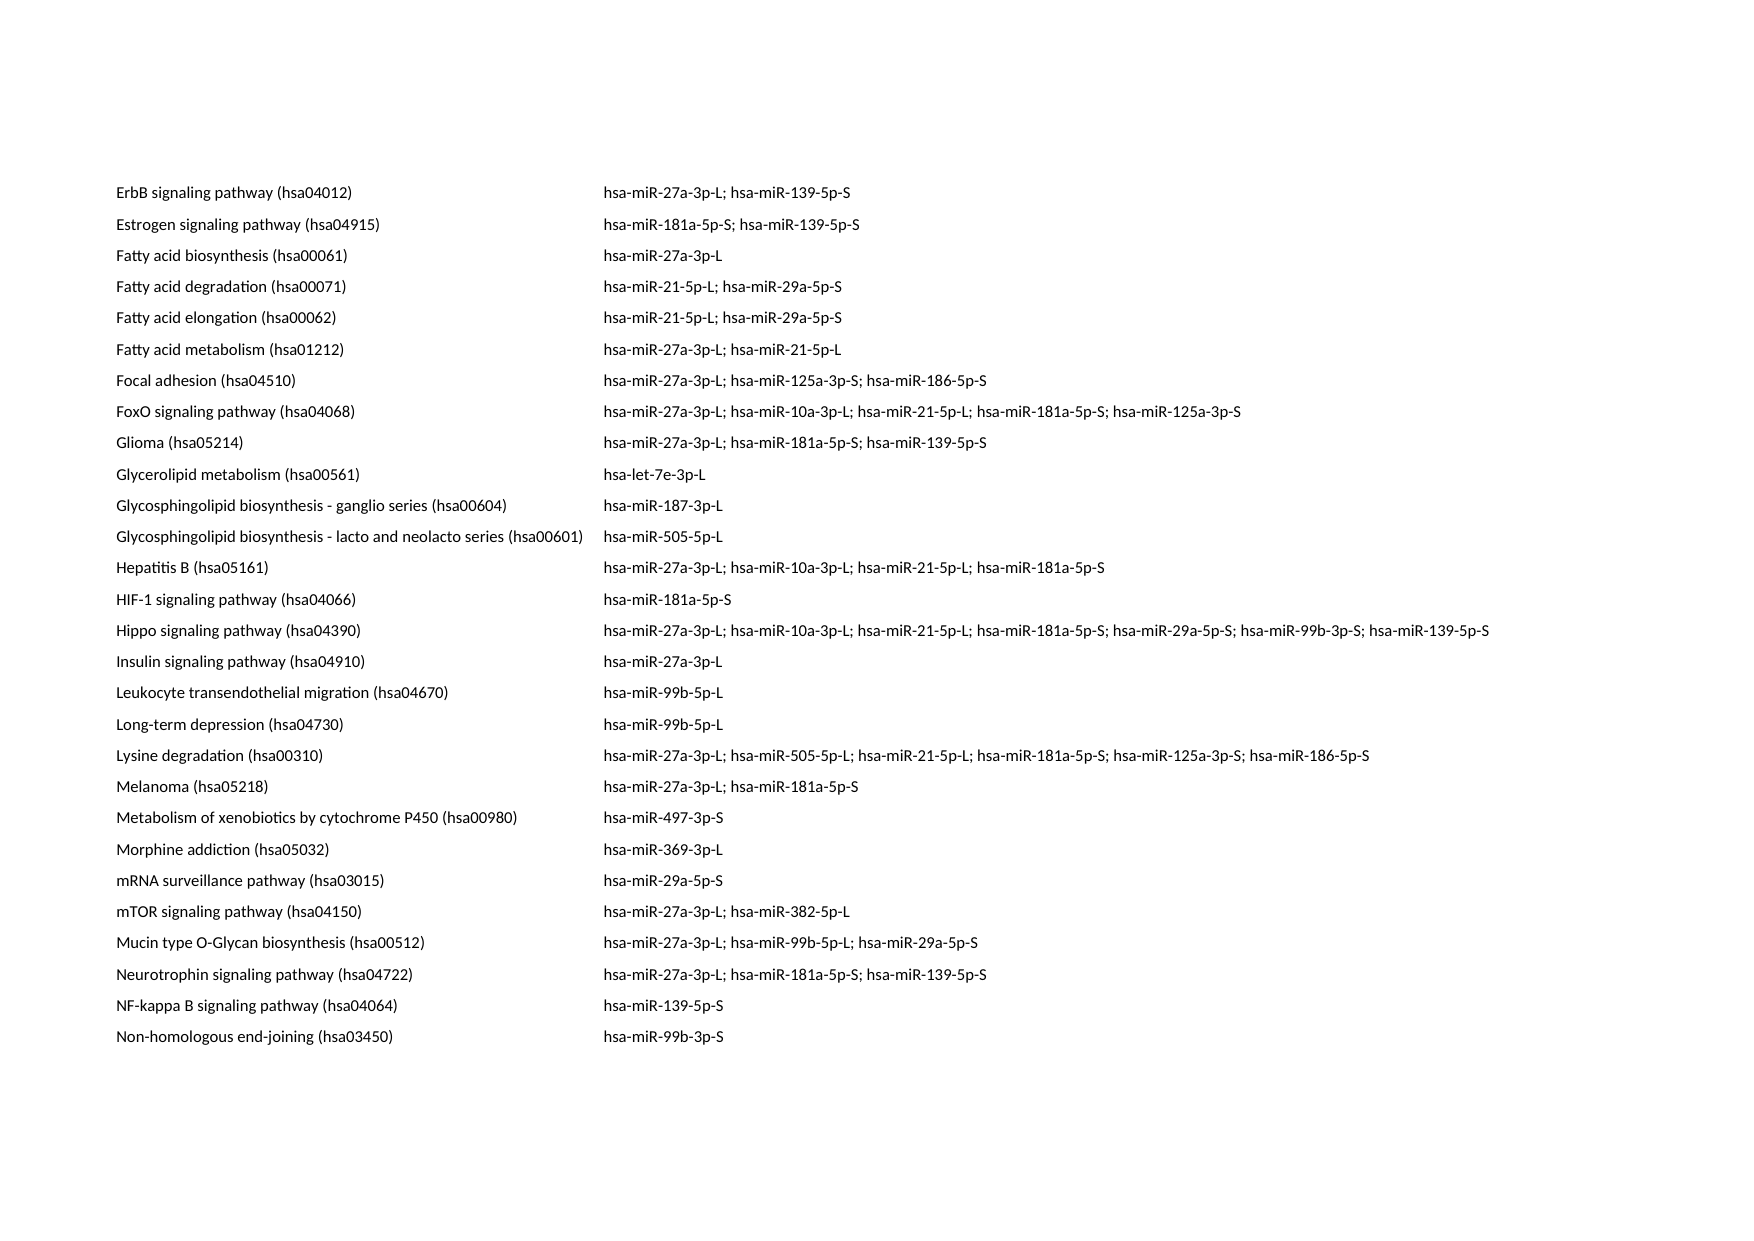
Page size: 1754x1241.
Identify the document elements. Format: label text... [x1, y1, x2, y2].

table_cell hsa-miR-505-5p-L [596, 521, 1645, 552]
table_cell Hepatitis B (hsa05161) [109, 552, 596, 583]
table_cell hsa-miR-27a-3p-L; hsa-miR-21-5p-L [596, 334, 1645, 365]
table_cell Non-homologous end-joining (hsa03450) [109, 1021, 596, 1052]
table_cell hsa-miR-27a-3p-L; hsa-miR-125a-3p-S; hsa-miR-186-5p-S [596, 365, 1645, 396]
table_cell hsa-miR-99b-3p-S [596, 1021, 1645, 1052]
table_cell Metabolism of xenobiotics by cytochrome P450 (hsa00980) [109, 802, 596, 833]
table_cell hsa-miR-29a-5p-S [596, 865, 1645, 896]
table_cell hsa-miR-27a-3p-L; hsa-miR-181a-5p-S; hsa-miR-139-5p-S [596, 427, 1645, 458]
table_cell ErbB signaling pathway (hsa04012) [109, 177, 596, 208]
table_cell Fatty acid biosynthesis (hsa00061) [109, 240, 596, 271]
table_cell Morphine addiction (hsa05032) [109, 834, 596, 865]
table_cell hsa-miR-27a-3p-L; hsa-miR-10a-3p-L; hsa-miR-21-5p-L; hsa-miR-181a-5p-S; hsa-miR-29a-5p-S; hsa-miR-99b-3p-S; hsa-miR-139-5p-S [596, 615, 1645, 646]
table_cell hsa-miR-27a-3p-L; hsa-miR-99b-5p-L; hsa-miR-29a-5p-S [596, 927, 1645, 958]
table_cell NF-kappa B signaling pathway (hsa04064) [109, 990, 596, 1021]
table_cell hsa-miR-181a-5p-S [596, 584, 1645, 615]
table_cell mRNA surveillance pathway (hsa03015) [109, 865, 596, 896]
table_cell hsa-miR-181a-5p-S; hsa-miR-139-5p-S [596, 209, 1645, 240]
table_cell hsa-miR-27a-3p-L; hsa-miR-181a-5p-S [596, 771, 1645, 802]
table_cell Estrogen signaling pathway (hsa04915) [109, 209, 596, 240]
table_cell Glycosphingolipid biosynthesis - ganglio series (hsa00604) [109, 490, 596, 521]
table_cell hsa-miR-27a-3p-L; hsa-miR-382-5p-L [596, 896, 1645, 927]
table_cell hsa-let-7e-3p-L [596, 459, 1645, 490]
table_cell hsa-miR-139-5p-S [596, 990, 1645, 1021]
table_cell hsa-miR-27a-3p-L [596, 240, 1645, 271]
table_cell Fatty acid degradation (hsa00071) [109, 271, 596, 302]
table_cell hsa-miR-27a-3p-L; hsa-miR-181a-5p-S; hsa-miR-139-5p-S [596, 959, 1645, 990]
table_cell Fatty acid metabolism (hsa01212) [109, 334, 596, 365]
table_cell hsa-miR-187-3p-L [596, 490, 1645, 521]
table_cell hsa-miR-27a-3p-L; hsa-miR-10a-3p-L; hsa-miR-21-5p-L; hsa-miR-181a-5p-S [596, 552, 1645, 583]
table_cell mTOR signaling pathway (hsa04150) [109, 896, 596, 927]
table_cell Melanoma (hsa05218) [109, 771, 596, 802]
table_cell hsa-miR-27a-3p-L [596, 646, 1645, 677]
table_cell hsa-miR-27a-3p-L; hsa-miR-10a-3p-L; hsa-miR-21-5p-L; hsa-miR-181a-5p-S; hsa-miR-125a-3p-S [596, 396, 1645, 427]
table_cell hsa-miR-369-3p-L [596, 834, 1645, 865]
table_cell FoxO signaling pathway (hsa04068) [109, 396, 596, 427]
table_cell Glioma (hsa05214) [109, 427, 596, 458]
table_cell Insulin signaling pathway (hsa04910) [109, 646, 596, 677]
table_cell hsa-miR-27a-3p-L; hsa-miR-139-5p-S [596, 177, 1645, 208]
table_cell Mucin type O-Glycan biosynthesis (hsa00512) [109, 927, 596, 958]
table_cell Hippo signaling pathway (hsa04390) [109, 615, 596, 646]
table_cell Leukocyte transendothelial migration (hsa04670) [109, 677, 596, 708]
table_cell Glycosphingolipid biosynthesis - lacto and neolacto series (hsa00601) [109, 521, 596, 552]
table_cell hsa-miR-27a-3p-L; hsa-miR-505-5p-L; hsa-miR-21-5p-L; hsa-miR-181a-5p-S; hsa-miR-125a-3p-S; hsa-miR-186-5p-S [596, 740, 1645, 771]
table_cell hsa-miR-21-5p-L; hsa-miR-29a-5p-S [596, 271, 1645, 302]
table_cell hsa-miR-99b-5p-L [596, 677, 1645, 708]
table_cell Long-term depression (hsa04730) [109, 709, 596, 740]
table_cell Neurotrophin signaling pathway (hsa04722) [109, 959, 596, 990]
table_cell hsa-miR-497-3p-S [596, 802, 1645, 833]
table_cell Lysine degradation (hsa00310) [109, 740, 596, 771]
table_cell hsa-miR-99b-5p-L [596, 709, 1645, 740]
table_cell Fatty acid elongation (hsa00062) [109, 302, 596, 333]
table_cell HIF-1 signaling pathway (hsa04066) [109, 584, 596, 615]
table_cell Focal adhesion (hsa04510) [109, 365, 596, 396]
table_cell hsa-miR-21-5p-L; hsa-miR-29a-5p-S [596, 302, 1645, 333]
table_cell Glycerolipid metabolism (hsa00561) [109, 459, 596, 490]
